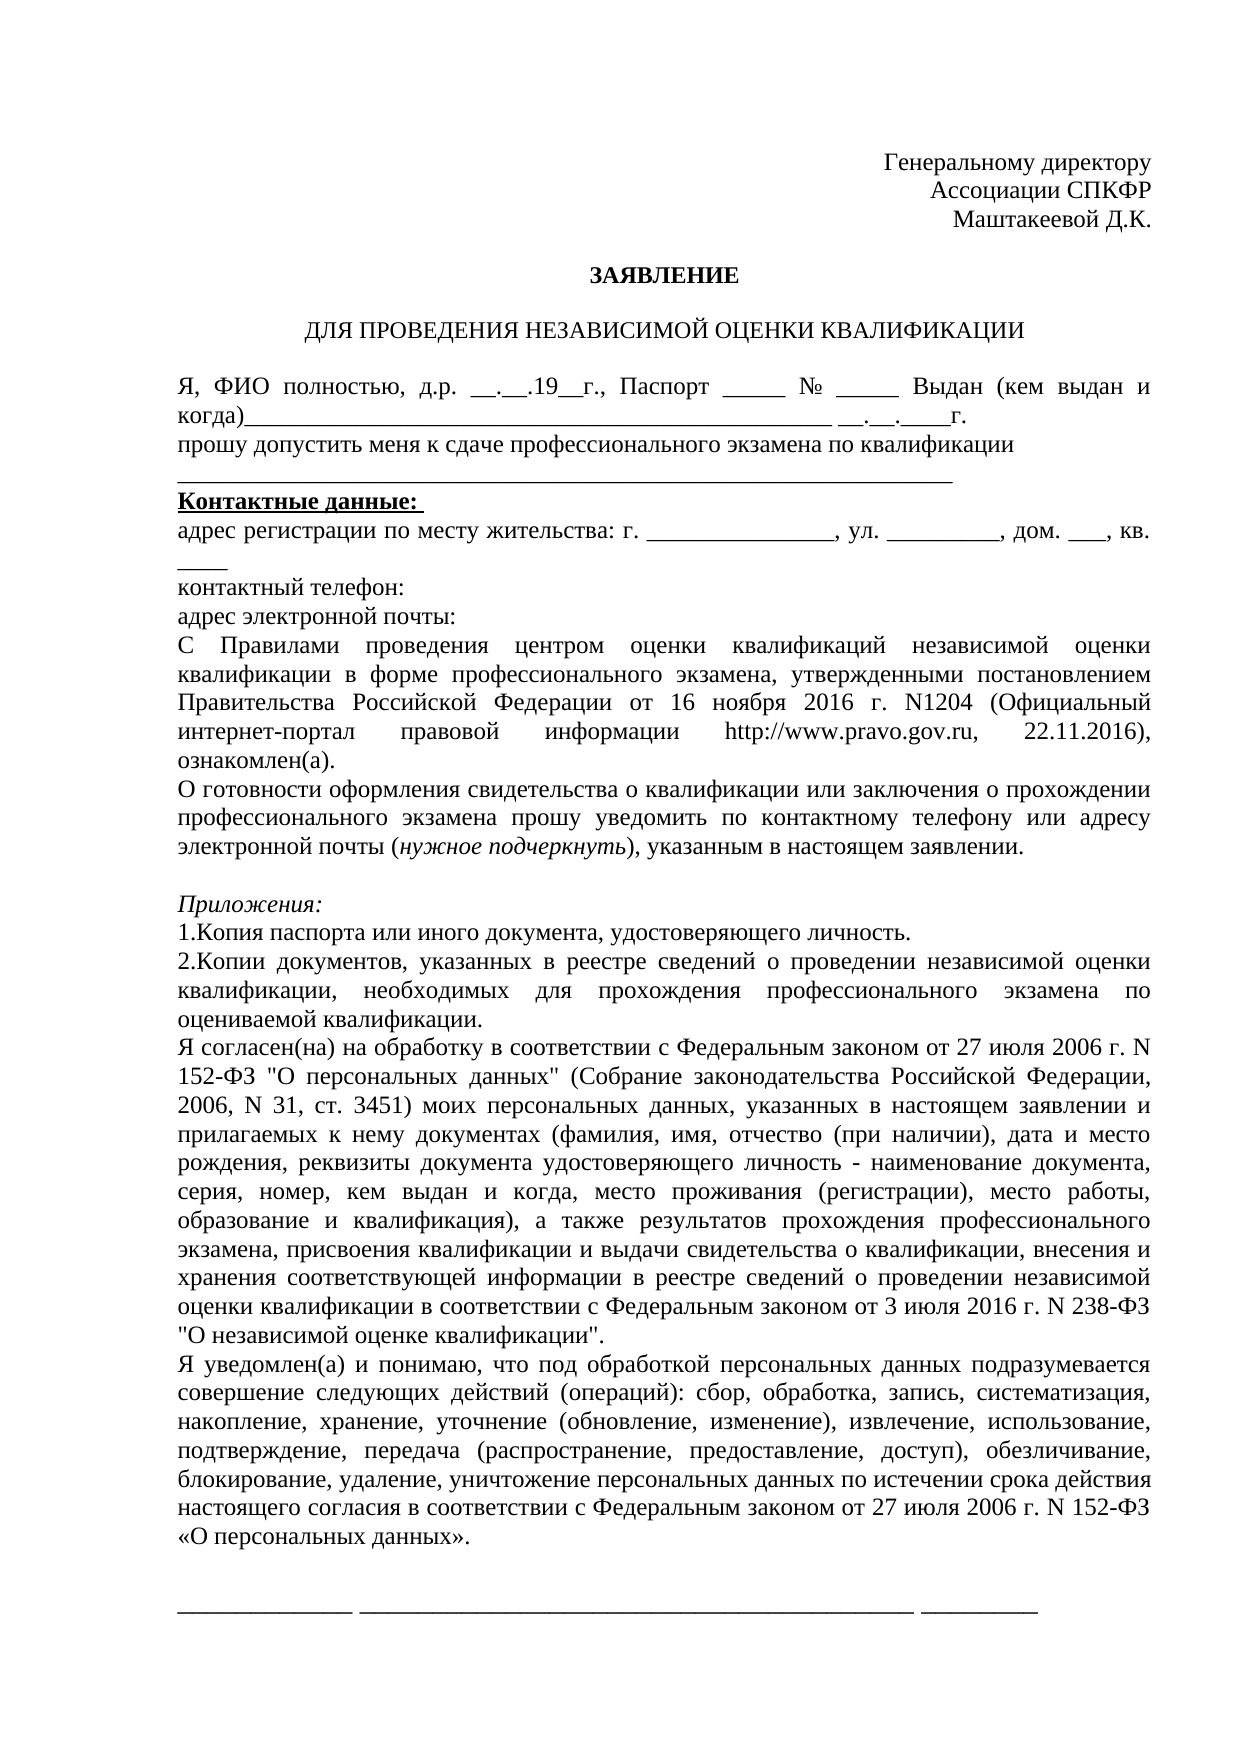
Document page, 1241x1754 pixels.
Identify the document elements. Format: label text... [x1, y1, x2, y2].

text ЗАЯВЛЕНИЕ [177, 261, 1152, 288]
text контактный телефон: [177, 572, 1152, 601]
text Маштакеевой Д.К. [177, 204, 1152, 233]
text 1.Копия паспорта или иного документа, удостоверяющего личность. [177, 917, 1152, 946]
text О готовности оформления свидетельства о квалификации или заключения о прохождении профессионального экзамена прошу уведомить по контактному телефону или адресу электронной почты (нужное подчеркнуть), указанным в настоящем заявлении. [177, 774, 1152, 860]
text 2.Копии документов, указанных в реестре сведений о проведении независимой оценки квалификации, необходимых для прохождения профессионального экзамена по оцениваемой квалификации. [177, 946, 1152, 1032]
text ____________ ______________________________________ ________ [177, 1583, 1152, 1617]
text ______________________________________________________________ [177, 457, 1152, 486]
text Я, ФИО полностью, д.р. __.__.19__г., Паспорт _____ № _____ Выдан (кем выдан и когда)_______________________________________________ __.__.____г. [177, 371, 1152, 429]
text адрес электронной почты: [177, 601, 1152, 630]
text Я уведомлен(а) и понимаю, что под обработкой персональных данных подразумевается совершение следующих действий (операций): сбор, обработка, запись, систематизация, накопление, хранение, уточнение (обновление, изменение), извлечение, использование, подтверждение, передача (распространение, предоставление, доступ), обезличивание, блокирование, удаление, уничтожение персональных данных по истечении срока действия настоящего согласия в соответствии с Федеральным законом от 27 июля 2006 г. N 152-ФЗ «О персональных данных». [177, 1349, 1152, 1550]
text Ассоциации СПКФР [177, 176, 1152, 204]
text ДЛЯ ПРОВЕДЕНИЯ НЕЗАВИСИМОЙ ОЦЕНКИ КВАЛИФИКАЦИИ [177, 316, 1152, 343]
text адрес регистрации по месту жительства: г. _______________, ул. _________, дом. ___, кв. ____ [177, 515, 1152, 572]
text Контактные данные: [177, 486, 1152, 515]
text С Правилами проведения центром оценки квалификаций независимой оценки квалификации в форме профессионального экзамена, утвержденными постановлением Правительства Российской Федерации от 16 ноября 2016 г. N1204 (Официальный интернет-портал правовой информации http://www.pravo.gov.ru, 22.11.2016), ознакомлен(а). [177, 630, 1152, 774]
text Генеральному директору [177, 147, 1152, 176]
text Приложения: [177, 889, 1152, 917]
text прошу допустить меня к сдаче профессионального экзамена по квалификации [177, 429, 1152, 457]
text Я согласен(на) на обработку в соответствии с Федеральным законом от 27 июля 2006 г. N 152-ФЗ "О персональных данных" (Собрание законодательства Российской Федерации, 2006, N 31, ст. 3451) моих персональных данных, указанных в настоящем заявлении и прилагаемых к нему документах (фамилия, имя, отчество (при наличии), дата и место рождения, реквизиты документа удостоверяющего личность - наименование документа, серия, номер, кем выдан и когда, место проживания (регистрации), место работы, образование и квалификация), а также результатов прохождения профессионального экзамена, присвоения квалификации и выдачи свидетельства о квалификации, внесения и хранения соответствующей информации в реестре сведений о проведении независимой оценки квалификации в соответствии с Федеральным законом от 3 июля 2016 г. N 238-ФЗ "О независимой оценке квалификации". [177, 1032, 1152, 1349]
